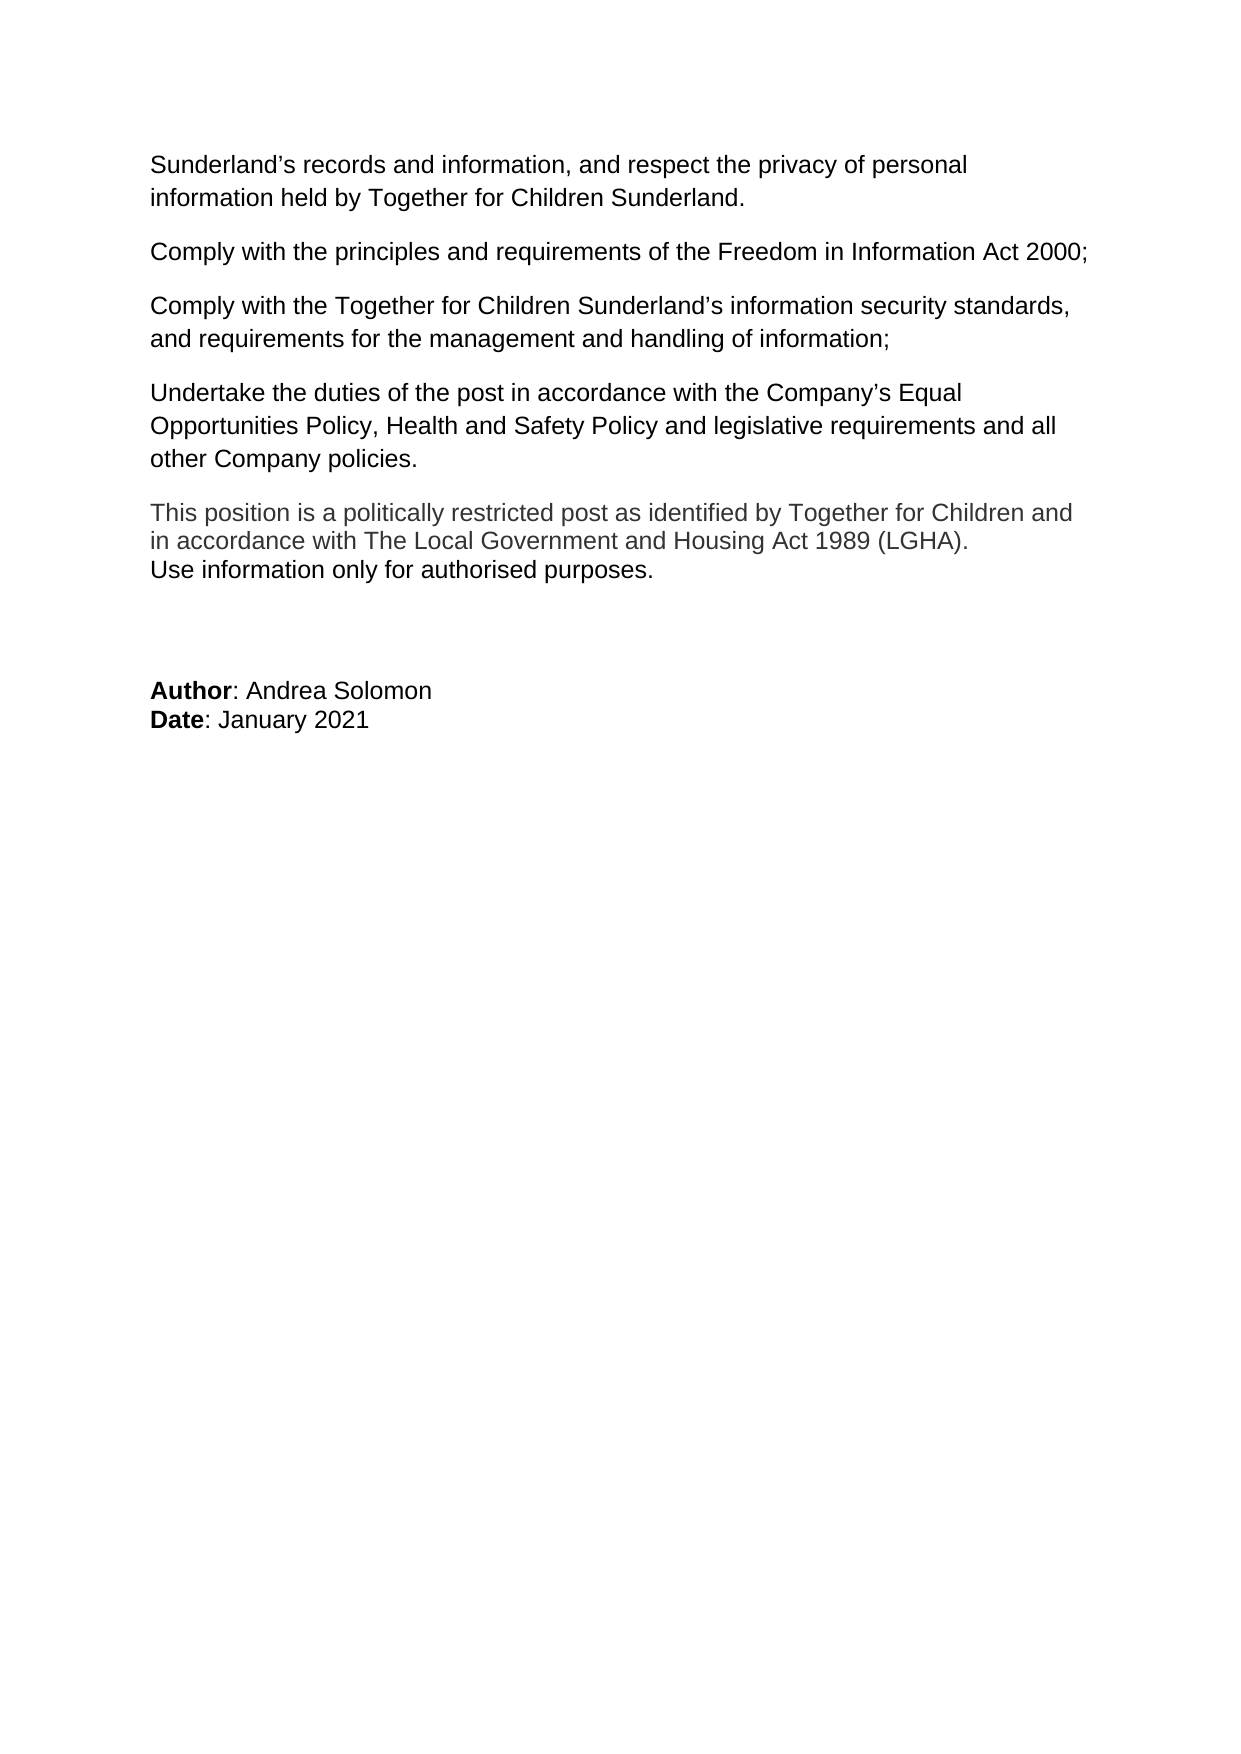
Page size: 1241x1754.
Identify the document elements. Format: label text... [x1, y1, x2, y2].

text This position is a politically restricted post as identified by Together for Children and in accordance with The Local Government and Housing Act 1989 (LGHA). [150, 497, 1090, 555]
text Comply with the principles and requirements of the Freedom in Information Act 2000; [150, 237, 1090, 266]
text Comply with the Together for Children Sunderland’s information security standards, and requirements for the management and handling of information; [150, 291, 1090, 352]
text Undertake the duties of the post in accordance with the Company’s Equal Opportunities Policy, Health and Safety Policy and legislative requirements and all other Company policies. [150, 378, 1090, 472]
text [150, 150, 1090, 212]
text Author: Andrea Solomon [150, 676, 1090, 705]
text Date: January 2021 [150, 705, 1090, 733]
text Use information only for authorised purposes. [150, 555, 1090, 584]
